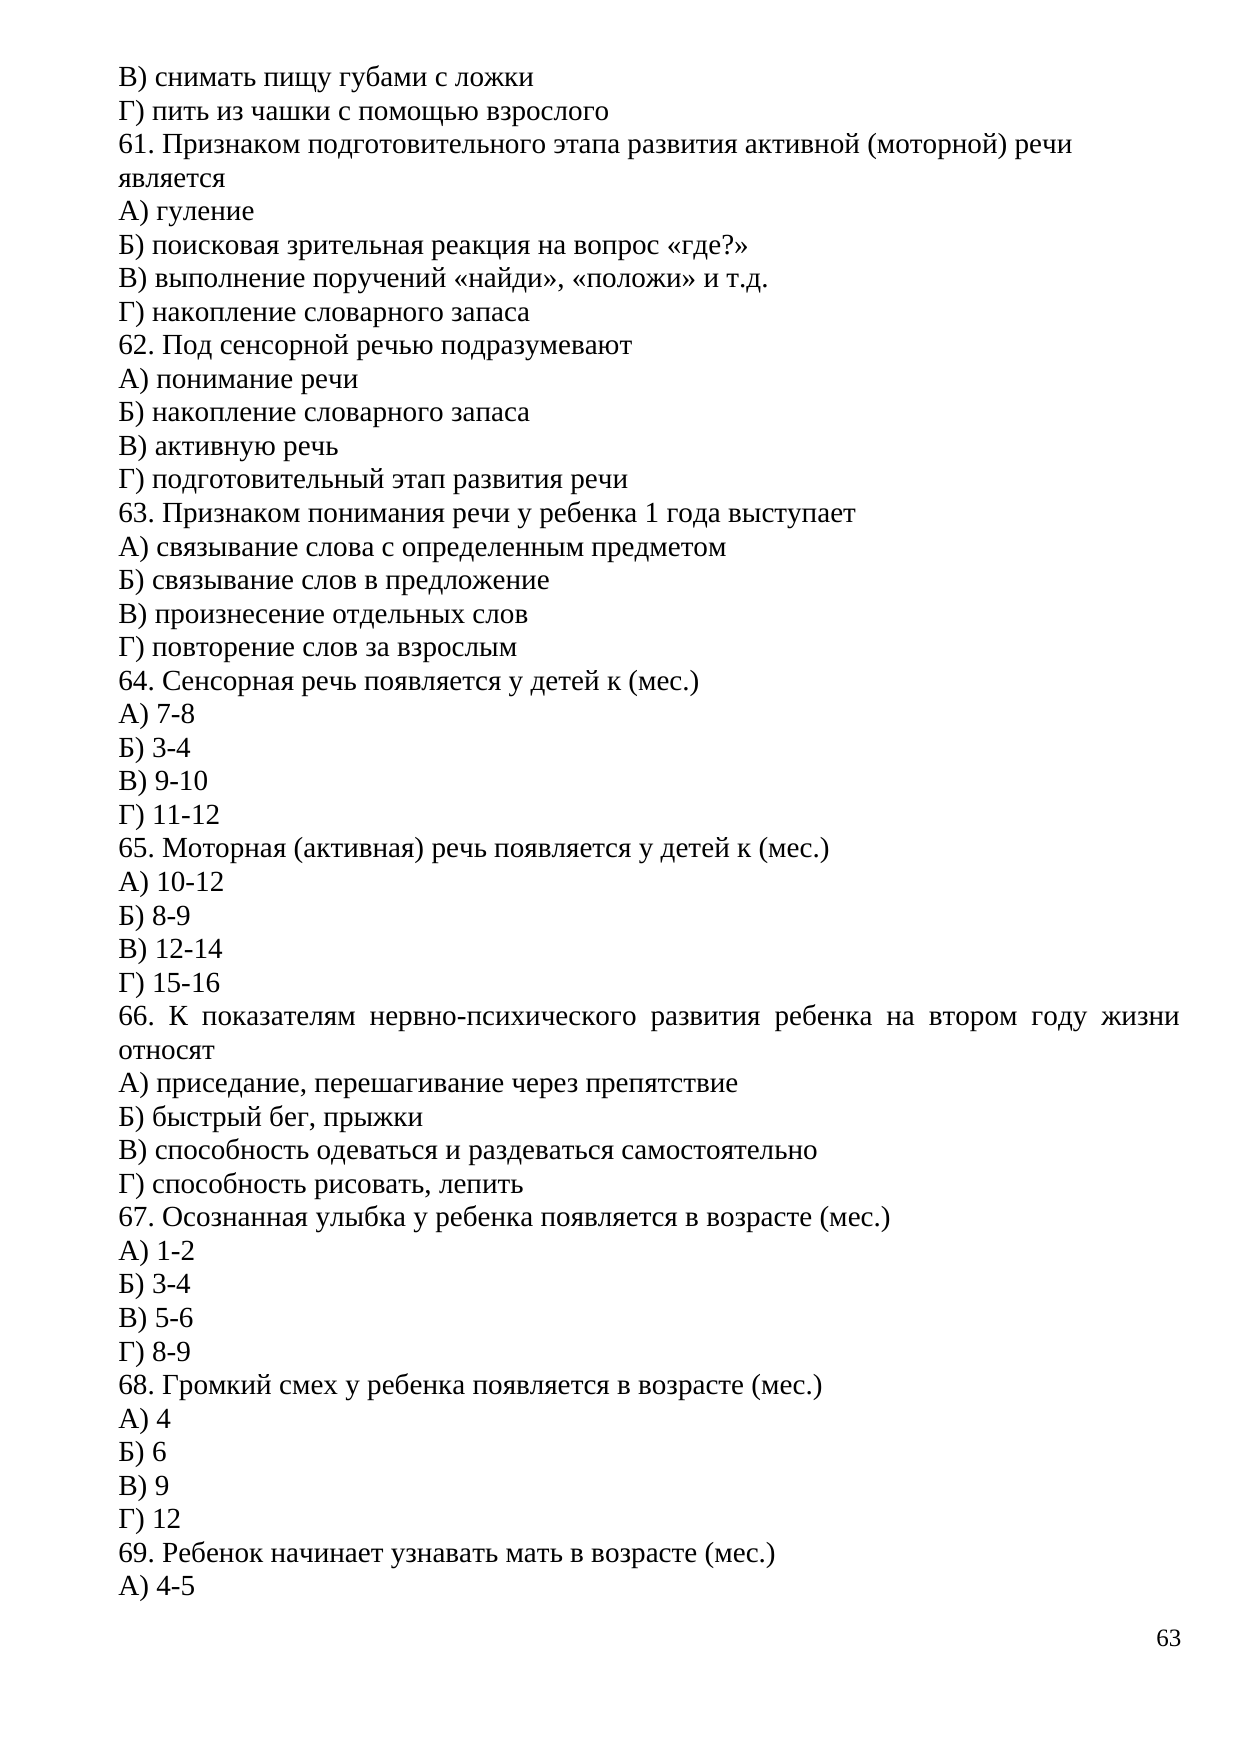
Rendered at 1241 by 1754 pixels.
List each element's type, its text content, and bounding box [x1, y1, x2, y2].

text Г) 8-9 [118, 1334, 1181, 1367]
text А) приседание, перешагивание через препятствие [118, 1065, 1181, 1099]
text В) 9 [118, 1468, 1181, 1501]
text А) 1-2 [118, 1233, 1181, 1267]
text В) активную речь [118, 428, 1181, 462]
text Г) пить из чашки с помощью взрослого [118, 93, 1181, 126]
text А) 4 [118, 1401, 1181, 1434]
text В) снимать пищу губами с ложки [118, 59, 1181, 93]
text 63. Признаком понимания речи у ребенка 1 года выступает [118, 495, 1181, 529]
text Г) накопление словарного запаса [118, 294, 1181, 327]
text Б) 8-9 [118, 898, 1181, 931]
text Б) поисковая зрительная реакция на вопрос «где?» [118, 227, 1181, 260]
text 69. Ребенок начинает узнавать мать в возрасте (мес.) [118, 1535, 1181, 1568]
text А) понимание речи [118, 361, 1181, 394]
text 68. Громкий смех у ребенка появляется в возрасте (мес.) [118, 1367, 1181, 1401]
text В) выполнение поручений «найди», «положи» и т.д. [118, 260, 1181, 294]
text 67. Осознанная улыбка у ребенка появляется в возрасте (мес.) [118, 1199, 1181, 1233]
text Г) 12 [118, 1501, 1181, 1535]
text 65. Моторная (активная) речь появляется у детей к (мес.) [118, 831, 1181, 864]
text Г) 15-16 [118, 965, 1181, 998]
text В) способность одеваться и раздеваться самостоятельно [118, 1132, 1181, 1166]
text Г) 11-12 [118, 797, 1181, 831]
text Г) способность рисовать, лепить [118, 1166, 1181, 1199]
text 64. Сенсорная речь появляется у детей к (мес.) [118, 663, 1181, 696]
text Б) связывание слов в предложение [118, 562, 1181, 596]
text А) 4-5 [118, 1568, 1181, 1602]
text А) гуление [118, 193, 1181, 227]
text А) связывание слова с определенным предметом [118, 529, 1181, 562]
text В) 12-14 [118, 931, 1181, 965]
text Г) повторение слов за взрослым [118, 629, 1181, 663]
text Б) 3-4 [118, 1267, 1181, 1300]
text Г) подготовительный этап развития речи [118, 462, 1181, 495]
text В) 5-6 [118, 1300, 1181, 1334]
text В) произнесение отдельных слов [118, 596, 1181, 629]
text Б) 3-4 [118, 730, 1181, 763]
text Б) 6 [118, 1434, 1181, 1468]
text Б) быстрый бег, прыжки [118, 1099, 1181, 1132]
text А) 10-12 [118, 864, 1181, 898]
text А) 7-8 [118, 696, 1181, 730]
text 61. Признаком подготовительного этапа развития активной (моторной) речи является [118, 126, 1181, 193]
text Б) накопление словарного запаса [118, 394, 1181, 428]
text 62. Под сенсорной речью подразумевают [118, 327, 1181, 361]
text В) 9-10 [118, 763, 1181, 797]
text 66. К показателям нервно-психического развития ребенка на втором году жизни относят [118, 998, 1181, 1065]
